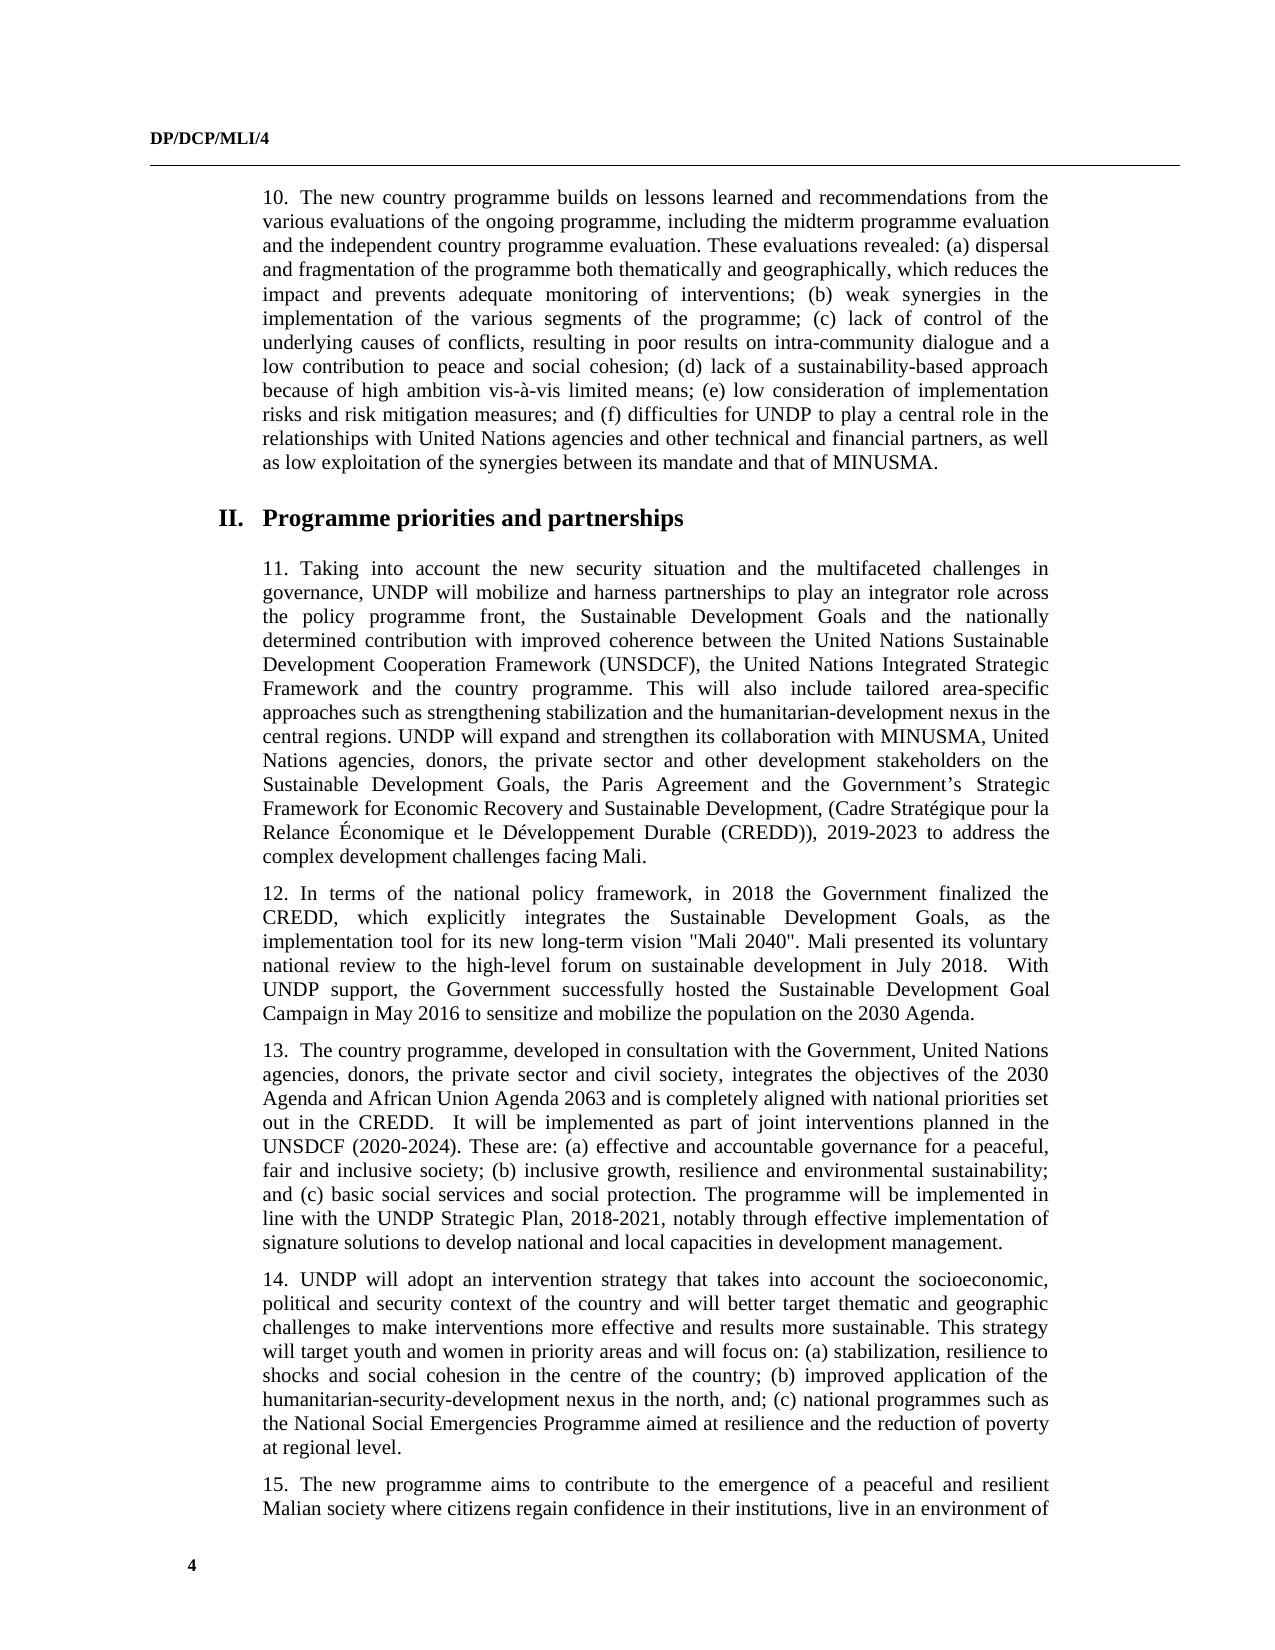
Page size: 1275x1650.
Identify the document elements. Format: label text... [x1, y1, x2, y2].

list The country programme, developed in consultation with the Government, United Nations agencies, donors, the private sector and civil society, integrates the objectives of the 2030 Agenda and African Union Agenda 2063 and is completely aligned with national priorities set out in the CREDD. It will be implemented as part of joint interventions planned in the UNSDCF (2020-2024). These are: (a) effective and accountable governance for a peaceful, fair and inclusive society; (b) inclusive growth, resilience and environmental sustainability; and (c) basic social services and social protection. The programme will be implemented in line with the UNDP Strategic Plan, 2018-2021, notably through effective implementation of signature solutions to develop national and local capacities in development management. [262, 1038, 1050, 1254]
list Taking into account the new security situation and the multifaceted challenges in governance, UNDP will mobilize and harness partnerships to play an integrator role across the policy programme front, the Sustainable Development Goals and the nationally determined contribution with improved coherence between the United Nations Sustainable Development Cooperation Framework (UNSDCF), the United Nations Integrated Strategic Framework and the country programme. This will also include tailored area-specific approaches such as strengthening stabilization and the humanitarian-development nexus in the central regions. UNDP will expand and strengthen its collaboration with MINUSMA, United Nations agencies, donors, the private sector and other development stakeholders on the Sustainable Development Goals, the Paris Agreement and the Government’s Strategic Framework for Economic Recovery and Sustainable Development, (Cadre Stratégique pour la Relance Économique et le Développement Durable (CREDD)), 2019-2023 to address the complex development challenges facing Mali. [262, 556, 1050, 868]
list The new country programme builds on lessons learned and recommendations from the various evaluations of the ongoing programme, including the midterm programme evaluation and the independent country programme evaluation. These evaluations revealed: (a) dispersal and fragmentation of the programme both thematically and geographically, which reduces the impact and prevents adequate monitoring of interventions; (b) weak synergies in the implementation of the various segments of the programme; (c) lack of control of the underlying causes of conflicts, resulting in poor results on intra-community dialogue and a low contribution to peace and social cohesion; (d) lack of a sustainability-based approach because of high ambition vis-à-vis limited means; (e) low consideration of implementation risks and risk mitigation measures; and (f) difficulties for UNDP to play a central role in the relationships with United Nations agencies and other technical and financial partners, as well as low exploitation of the synergies between its mandate and that of MINUSMA. [262, 185, 1050, 474]
subtitle Programme priorities and partnerships [244, 503, 1050, 531]
list In terms of the national policy framework, in 2018 the Government finalized the CREDD, which explicitly integrates the Sustainable Development Goals, as the implementation tool for its new long-term vision "Mali 2040". Mali presented its voluntary national review to the high-level forum on sustainable development in July 2018. With UNDP support, the Government successfully hosted the Sustainable Development Goal Campaign in May 2016 to sensitize and mobilize the population on the 2030 Agenda. [262, 881, 1050, 1025]
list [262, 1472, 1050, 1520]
list UNDP will adopt an intervention strategy that takes into account the socioeconomic, political and security context of the country and will better target thematic and geographic challenges to make interventions more effective and results more sustainable. This strategy will target youth and women in priority areas and will focus on: (a) stabilization, resilience to shocks and social cohesion in the centre of the country; (b) improved application of the humanitarian-security-development nexus in the north, and; (c) national programmes such as the National Social Emergencies Programme aimed at resilience and the reduction of poverty at regional level. [262, 1267, 1050, 1459]
